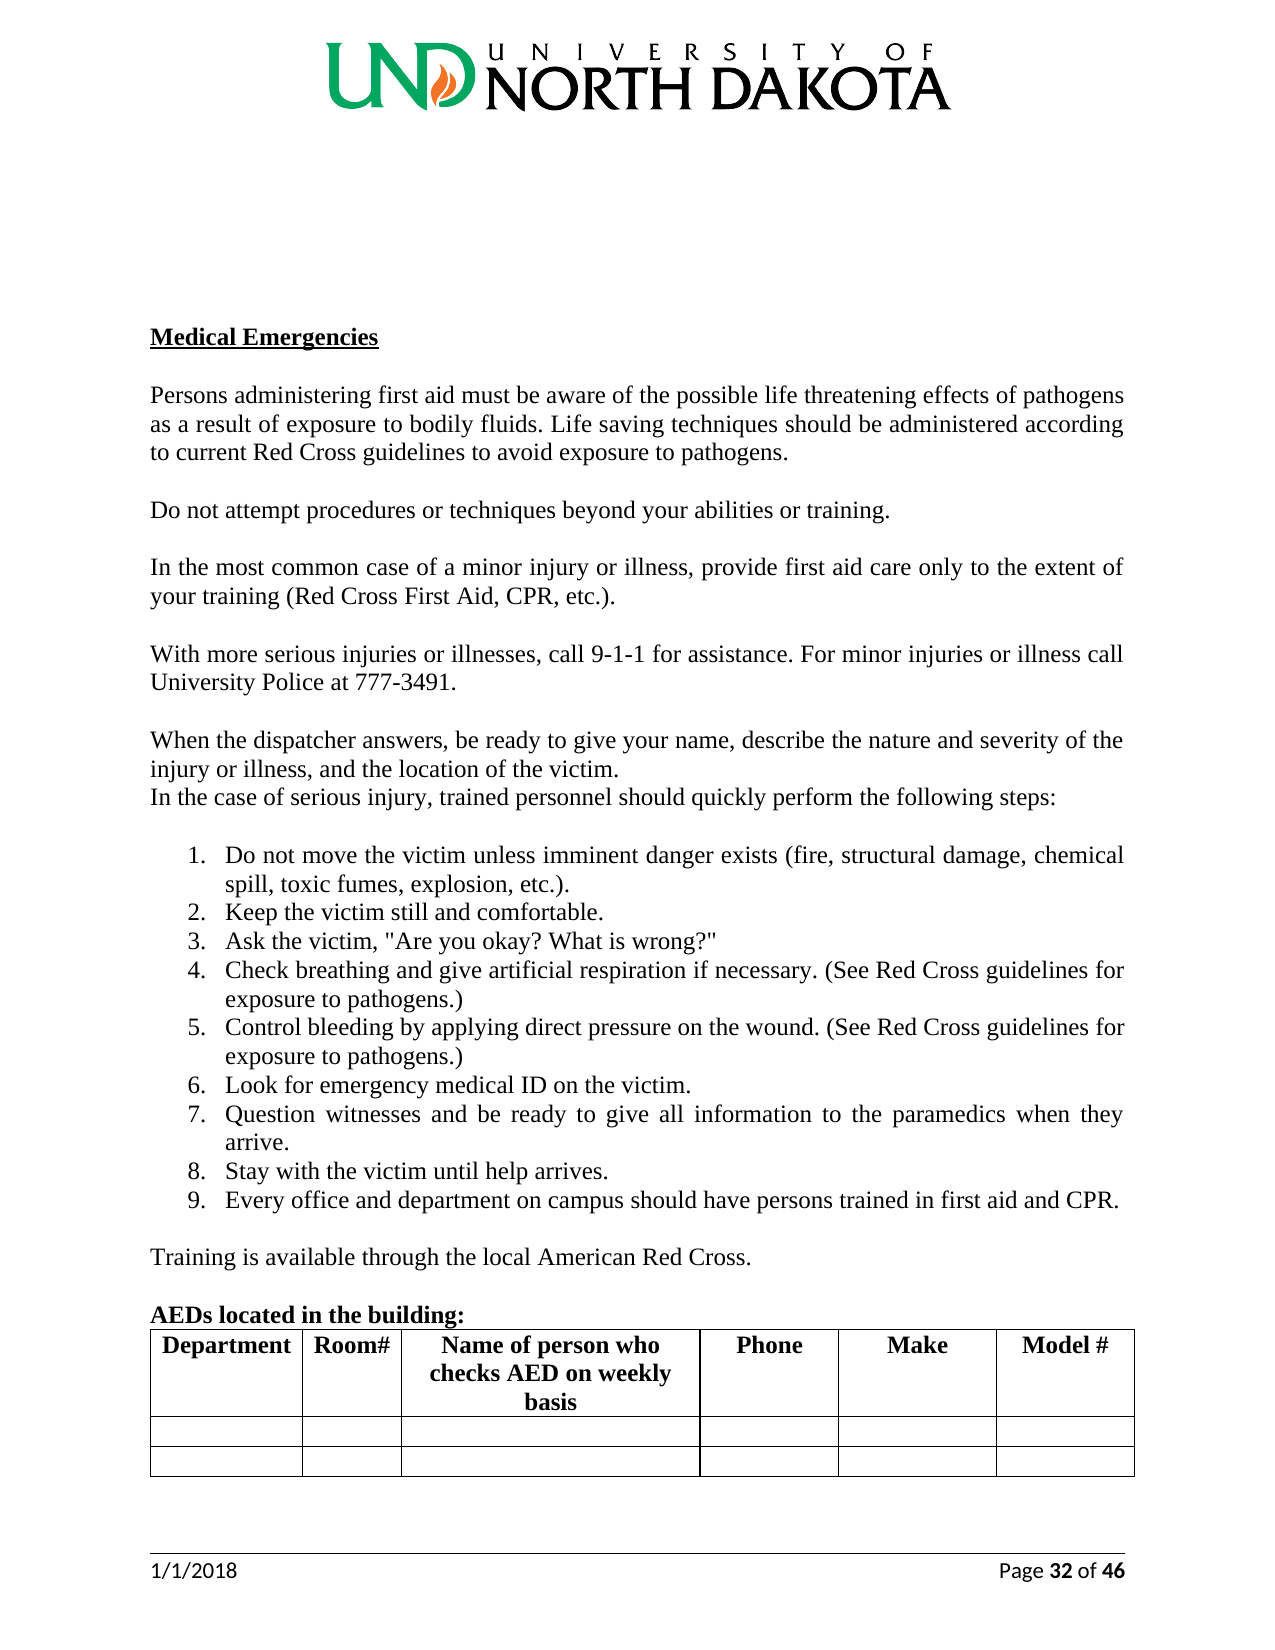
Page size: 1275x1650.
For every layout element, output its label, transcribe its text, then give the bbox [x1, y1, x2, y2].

list Every office and department on campus should have persons trained in first aid and CPR. [187, 1185, 1125, 1214]
table_cell [151, 1417, 302, 1446]
text In the most common case of a minor injury or illness, provide first aid care only to the extent of your training (Red Cross First Aid, CPR, etc.). [150, 552, 1125, 610]
list Question witnesses and be ready to give all information to the paramedics when they arrive. [187, 1099, 1125, 1156]
table_header Make [839, 1330, 996, 1416]
text Training is available through the local American Red Cross. [150, 1242, 1125, 1271]
table_cell [303, 1417, 401, 1446]
table_cell [701, 1417, 838, 1446]
text AEDs located in the building: [150, 1300, 1125, 1329]
table_cell [303, 1447, 401, 1476]
table_cell [402, 1417, 699, 1446]
list Stay with the victim until help arrives. [187, 1156, 1125, 1185]
table_header Room# [303, 1330, 401, 1416]
text With more serious injuries or illnesses, call 9-1-1 for assistance. For minor injuries or illness call University Police at 777-3491. [150, 639, 1125, 696]
list Check breathing and give artificial respiration if necessary. (See Red Cross guidelines for exposure to pathogens.) [187, 955, 1125, 1012]
text In the case of serious injury, trained personnel should quickly perform the following steps: [150, 782, 1125, 811]
table_header Phone [701, 1330, 838, 1416]
table_cell [997, 1417, 1134, 1446]
table_header Name of person who checks AED on weekly basis [402, 1330, 699, 1416]
table_cell [997, 1447, 1134, 1476]
list Ask the victim, "Are you okay? What is wrong?" [187, 926, 1125, 955]
list Look for emergency medical ID on the victim. [187, 1070, 1125, 1099]
table_cell [839, 1417, 996, 1446]
table_cell [839, 1447, 996, 1476]
list Keep the victim still and comfortable. [187, 897, 1125, 926]
picture [321, 37, 954, 118]
table_header Department [151, 1330, 302, 1416]
table_cell [402, 1447, 699, 1476]
text When the dispatcher answers, be ready to give your name, describe the nature and severity of the injury or illness, and the location of the victim. [150, 725, 1125, 782]
table_cell [151, 1447, 302, 1476]
table_cell [701, 1447, 838, 1476]
text Persons administering first aid must be aware of the possible life threatening effects of pathogens as a result of exposure to bodily fluids. Life saving techniques should be administered according to current Red Cross guidelines to avoid exposure to pathogens. [150, 380, 1125, 466]
list Do not move the victim unless imminent danger exists (fire, structural damage, chemical spill, toxic fumes, explosion, etc.). [187, 840, 1125, 897]
text Medical Emergencies [150, 322, 1125, 351]
text Do not attempt procedures or techniques beyond your abilities or training. [150, 495, 1125, 524]
list Control bleeding by applying direct pressure on the wound. (See Red Cross guidelines for exposure to pathogens.) [187, 1012, 1125, 1070]
table_header Model # [997, 1330, 1134, 1416]
